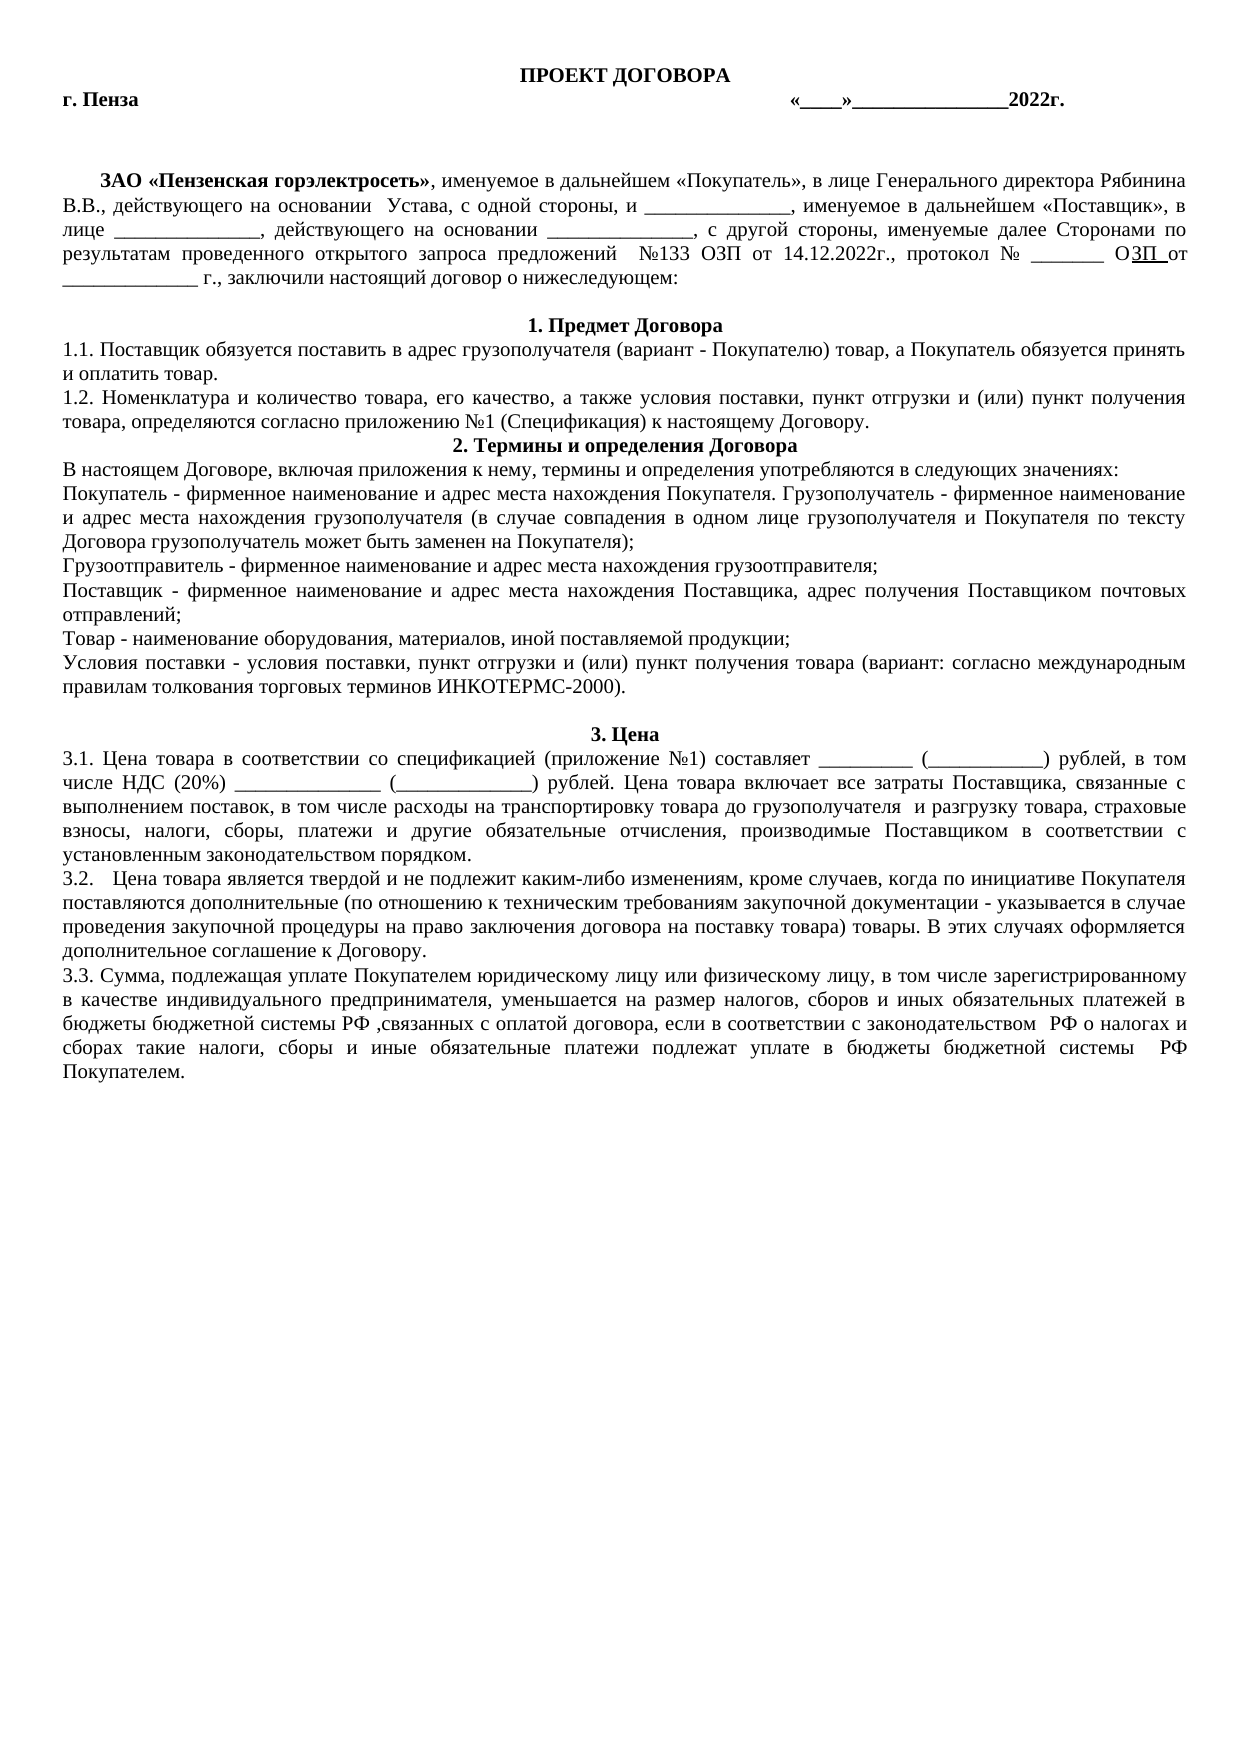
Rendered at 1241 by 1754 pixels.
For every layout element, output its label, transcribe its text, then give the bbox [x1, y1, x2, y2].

title 1.1. Поставщик обязуется поставить в адрес грузополучателя (вариант - Покупателю) товар, а Покупатель обязуется принять и оплатить товар. [62, 337, 1187, 385]
text Поставщик - фирменное наименование и адрес места нахождения Поставщика, адрес получения Поставщиком почтовых отправлений; [62, 577, 1187, 626]
text 3.2. Цена товара является твердой и не подлежит каким-либо изменениям, кроме случаев, когда по инициативе Покупателя поставляются дополнительные (по отношению к техническим требованиям закупочной документации - указывается в случае проведения закупочной процедуры на право заключения договора на поставку товара) товары. В этих случаях оформляется дополнительное соглашение к Договору. [62, 866, 1187, 962]
text 3.3. Сумма, подлежащая уплате Покупателем юридическому лицу или физическому лицу, в том числе зарегистрированному в качестве индивидуального предпринимателя, уменьшается на размер налогов, сборов и иных обязательных платежей в бюджеты бюджетной системы РФ ,связанных с оплатой договора, если в соответствии с законодательством РФ о налогах и сборах такие налоги, сборы и иные обязательные платежи подлежат уплате в бюджеты бюджетной системы РФ Покупателем. [62, 962, 1187, 1083]
title В настоящем Договоре, включая приложения к нему, термины и определения употребляются в следующих значениях: [62, 457, 1187, 481]
text Товар - наименование оборудования, материалов, иной поставляемой продукции; [62, 626, 1187, 650]
text ЗАО «Пензенская горэлектросеть», именуемое в дальнейшем «Покупатель», в лице Генерального директора Рябинина В.В., действующего на основании Устава, с одной стороны, и ______________, именуемое в дальнейшем «Поставщик», в лице ______________, действующего на основании ______________, с другой стороны, именуемые далее Сторонами по результатам проведенного открытого запроса предложений №133 ОЗП от 14.12.2022г., протокол № _______ ОЗП от _____________ г., заключили настоящий договор о нижеследующем: [62, 168, 1187, 289]
title ПРОЕКТ ДОГОВОРА [62, 63, 1187, 87]
title 1.2. Номенклатура и количество товара, его качество, а также условия поставки, пункт отгрузки и (или) пункт получения товара, определяются согласно приложению №1 (Спецификация) к настоящему Договору. [62, 385, 1187, 433]
title 2. Термины и определения Договора [62, 433, 1187, 457]
title г. Пенза «____»_______________2022г. [62, 87, 1187, 111]
text 3.1. Цена товара в соответствии со спецификацией (приложение №1) составляет _________ (___________) рублей, в том числе НДС (20%) ______________ (_____________) рублей. Цена товара включает все затраты Поставщика, связанные с выполнением поставок, в том числе расходы на транспортировку товара до грузополучателя и разгрузку товара, страховые взносы, налоги, сборы, платежи и другие обязательные отчисления, производимые Поставщиком в соответствии с установленным законодательством порядком. [62, 746, 1187, 866]
title Покупатель - фирменное наименование и адрес места нахождения Покупателя. Грузополучатель - фирменное наименование и адрес места нахождения грузополучателя (в случае совпадения в одном лице грузополучателя и Покупателя по тексту Договора грузополучатель может быть заменен на Покупателя); [62, 481, 1187, 553]
text Грузоотправитель - фирменное наименование и адрес места нахождения грузоотправителя; [62, 553, 1187, 577]
text Условия поставки - условия поставки, пункт отгрузки и (или) пункт получения товара (вариант: согласно международным правилам толкования торговых терминов ИНКОТЕРМС-2000). [62, 650, 1187, 698]
title 1. Предмет Договора [62, 313, 1187, 337]
text 3. Цена [62, 722, 1187, 746]
